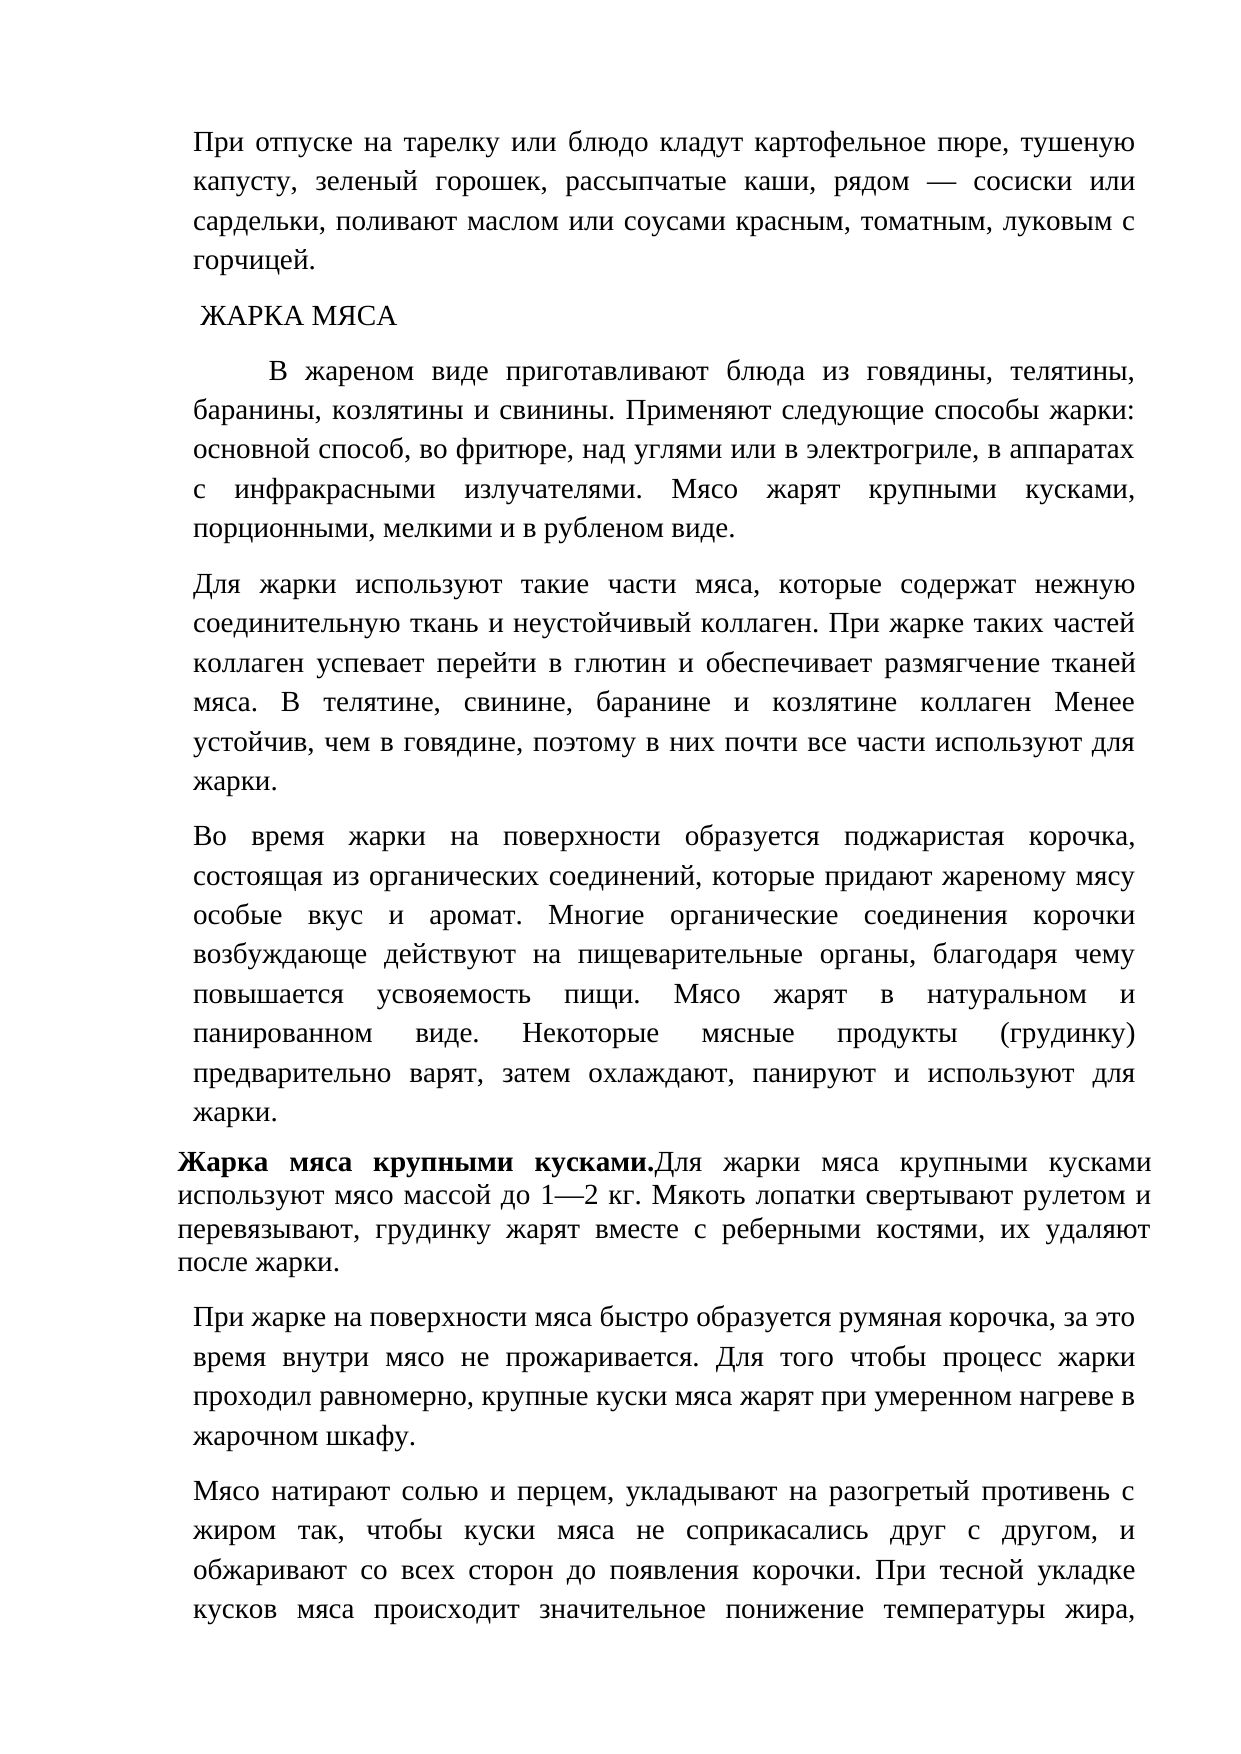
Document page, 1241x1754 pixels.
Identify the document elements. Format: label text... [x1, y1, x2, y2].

text Во время жарки на поверхности образуется поджаристая корочка, состоящая из органических соединений, которые придают жареному мясу особые вкус и аромат. Многие органические соединения корочки возбуждающе действуют на пищеварительные органы, благодаря чему повышается усвояемость пищи. Мясо жарят в натуральном и панированном виде. Некоторые мясные продукты (грудинку) предварительно варят, затем охлаждают, панируют и используют для жарки. [193, 812, 1136, 1128]
text ЖАРКА МЯСА [193, 292, 1136, 331]
text При отпуске на тарелку или блюдо кладут картофельное пюре, тушеную капусту, зеленый горошек, рассыпчатые каши, рядом — сосиски или сардельки, поливают маслом или соусами красным, томатным, луковым с горчицей. [193, 118, 1136, 276]
text При жарке на поверхности мяса быстро образуется румяная корочка, за это время внутри мясо не прожаривается. Для того чтобы процесс жарки проходил равномерно, крупные куски мяса жарят при умеренном нагреве в жарочном шкафу. [193, 1293, 1136, 1451]
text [193, 1467, 1136, 1625]
text Для жарки используют такие части мяса, которые содержат нежную соединительную ткань и неустойчивый коллаген. При жарке таких частей коллаген успевает перейти в глютин и обеспечивает размягчение тканей мяса. В телятине, свинине, баранине и козлятине коллаген Менее устойчив, чем в говядине, поэтому в них почти все части используют для жарки. [193, 560, 1136, 797]
text Жарка мяса крупными кусками.Для жарки мяса крупными кусками используют мясо массой до 1—2 кг. Мякоть лопатки свертывают рулетом и перевязывают, грудинку жарят вместе с реберными костями, их удаляют после жарки. [177, 1144, 1152, 1278]
text В жареном виде приготавливают блюда из говядины, телятины, баранины, козлятины и свинины. Применяют следующие способы жарки: основной способ, во фритюре, над углями или в электрогриле, в аппаратах с инфракрасными излучателями. Мясо жарят крупными кусками, порционными, мелкими и в рубленом виде. [193, 347, 1136, 544]
